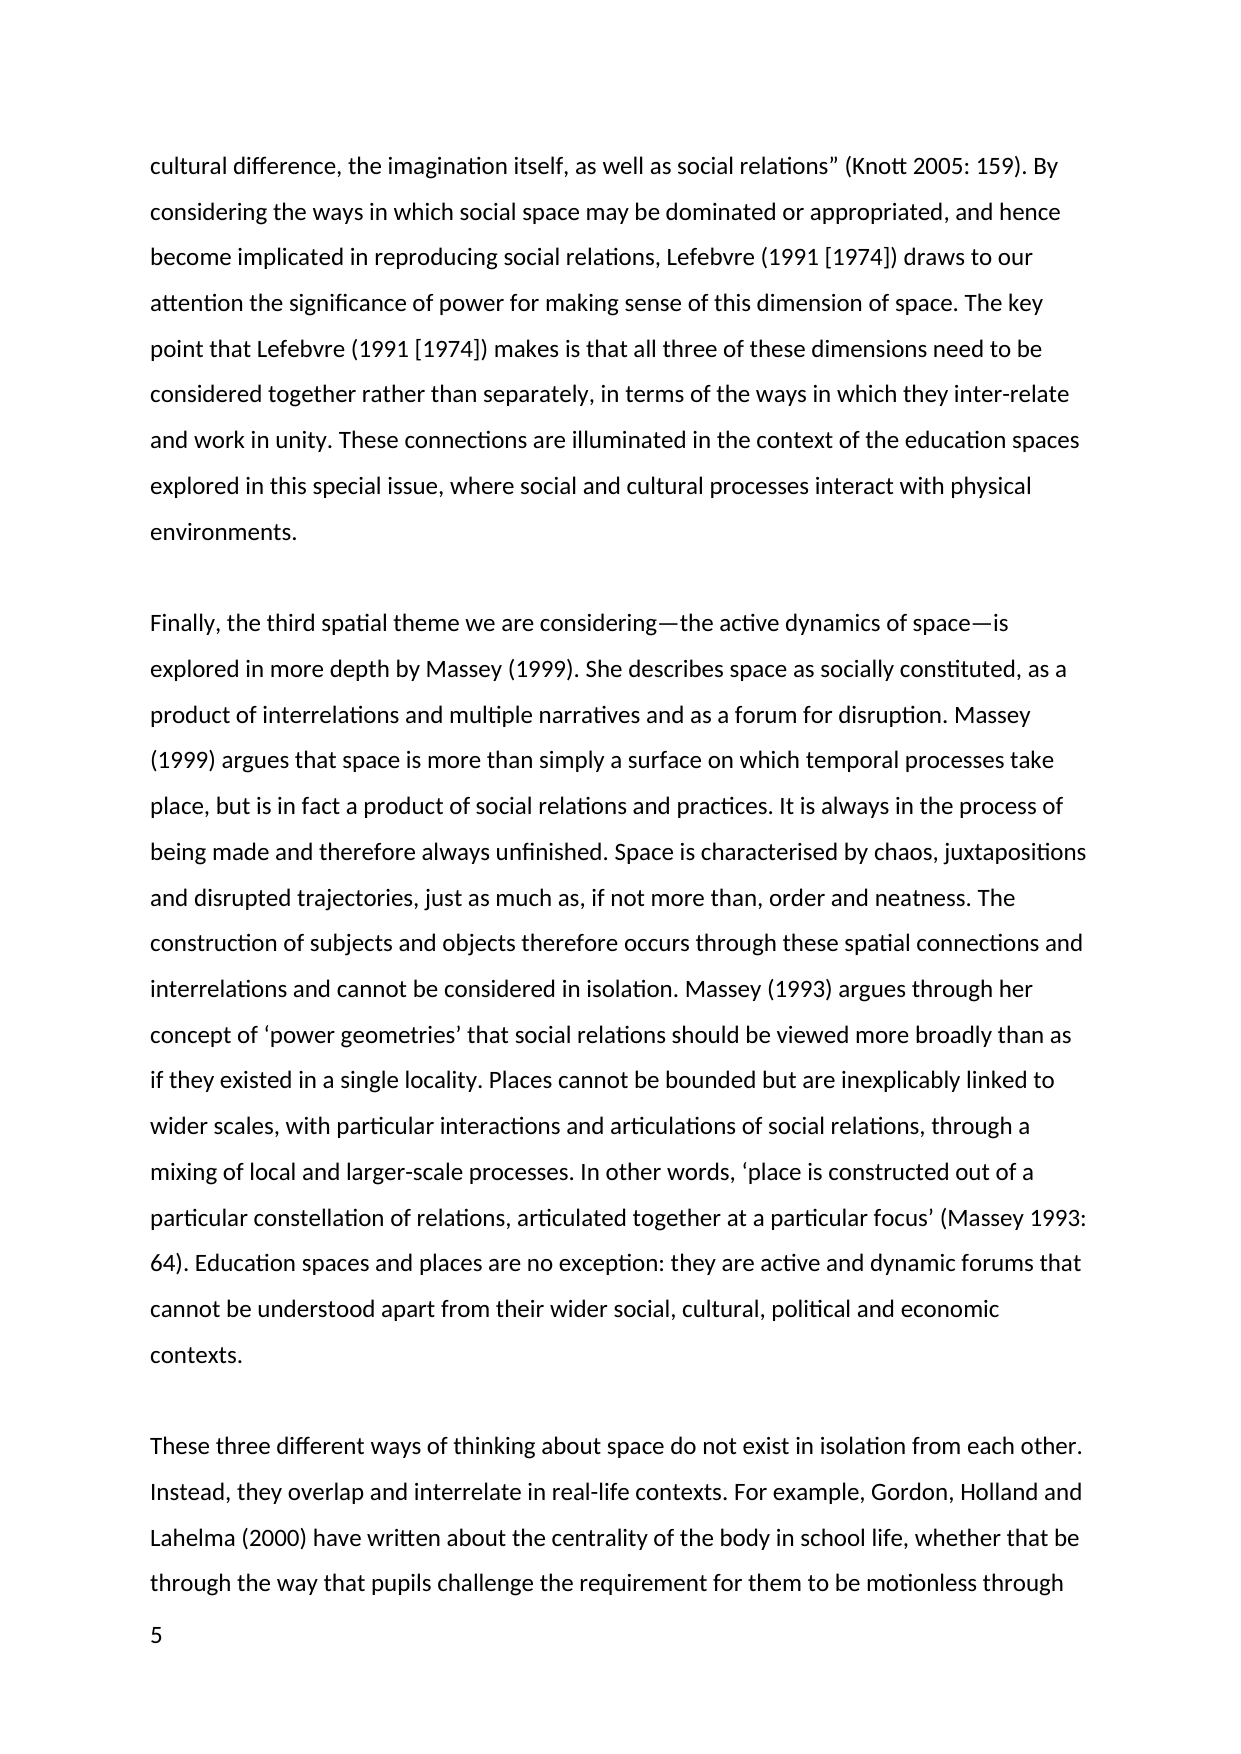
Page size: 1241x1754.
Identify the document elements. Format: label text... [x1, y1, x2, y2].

text and work in unity. These connections are illuminated in the context of the education spaces explored in this special issue, where social and cultural processes interact with physical environments. [150, 424, 1090, 546]
text Finally, the third spatial theme we are considering—the active dynamics of space—is explored in more depth by Massey (1999). She describes space as socially constituted, as a product of interrelations and multiple narratives and as a forum for disruption. Massey (1999) argues that space is more than simply a surface on which temporal processes take place, but is in fact a product of social relations and practices. It is always in the process of being made and therefore always unfinished. Space is characterised by chaos, juxtapositions and disrupted trajectories, just as much as, if not more than, order and neatness. The construction of subjects and objects therefore occurs through these spatial connections and interrelations and cannot be considered in isolation. Massey (1993) argues through her concept of ‘power geometries’ that social relations should be viewed more broadly than as if they existed in a single locality. Places cannot be bounded but are inexplicably linked to wider scales, with particular interactions and articulations of social relations, through a mixing of local and larger-scale processes. In other words, ‘place is constructed out of a particular constellation of relations, articulated together at a particular focus’ (Massey 1993: 64). Education spaces and places are no exception: they are active and dynamic forums that cannot be understood apart from their wider social, cultural, political and economic contexts. [150, 607, 1090, 1369]
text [150, 1430, 1090, 1598]
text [150, 150, 1090, 409]
